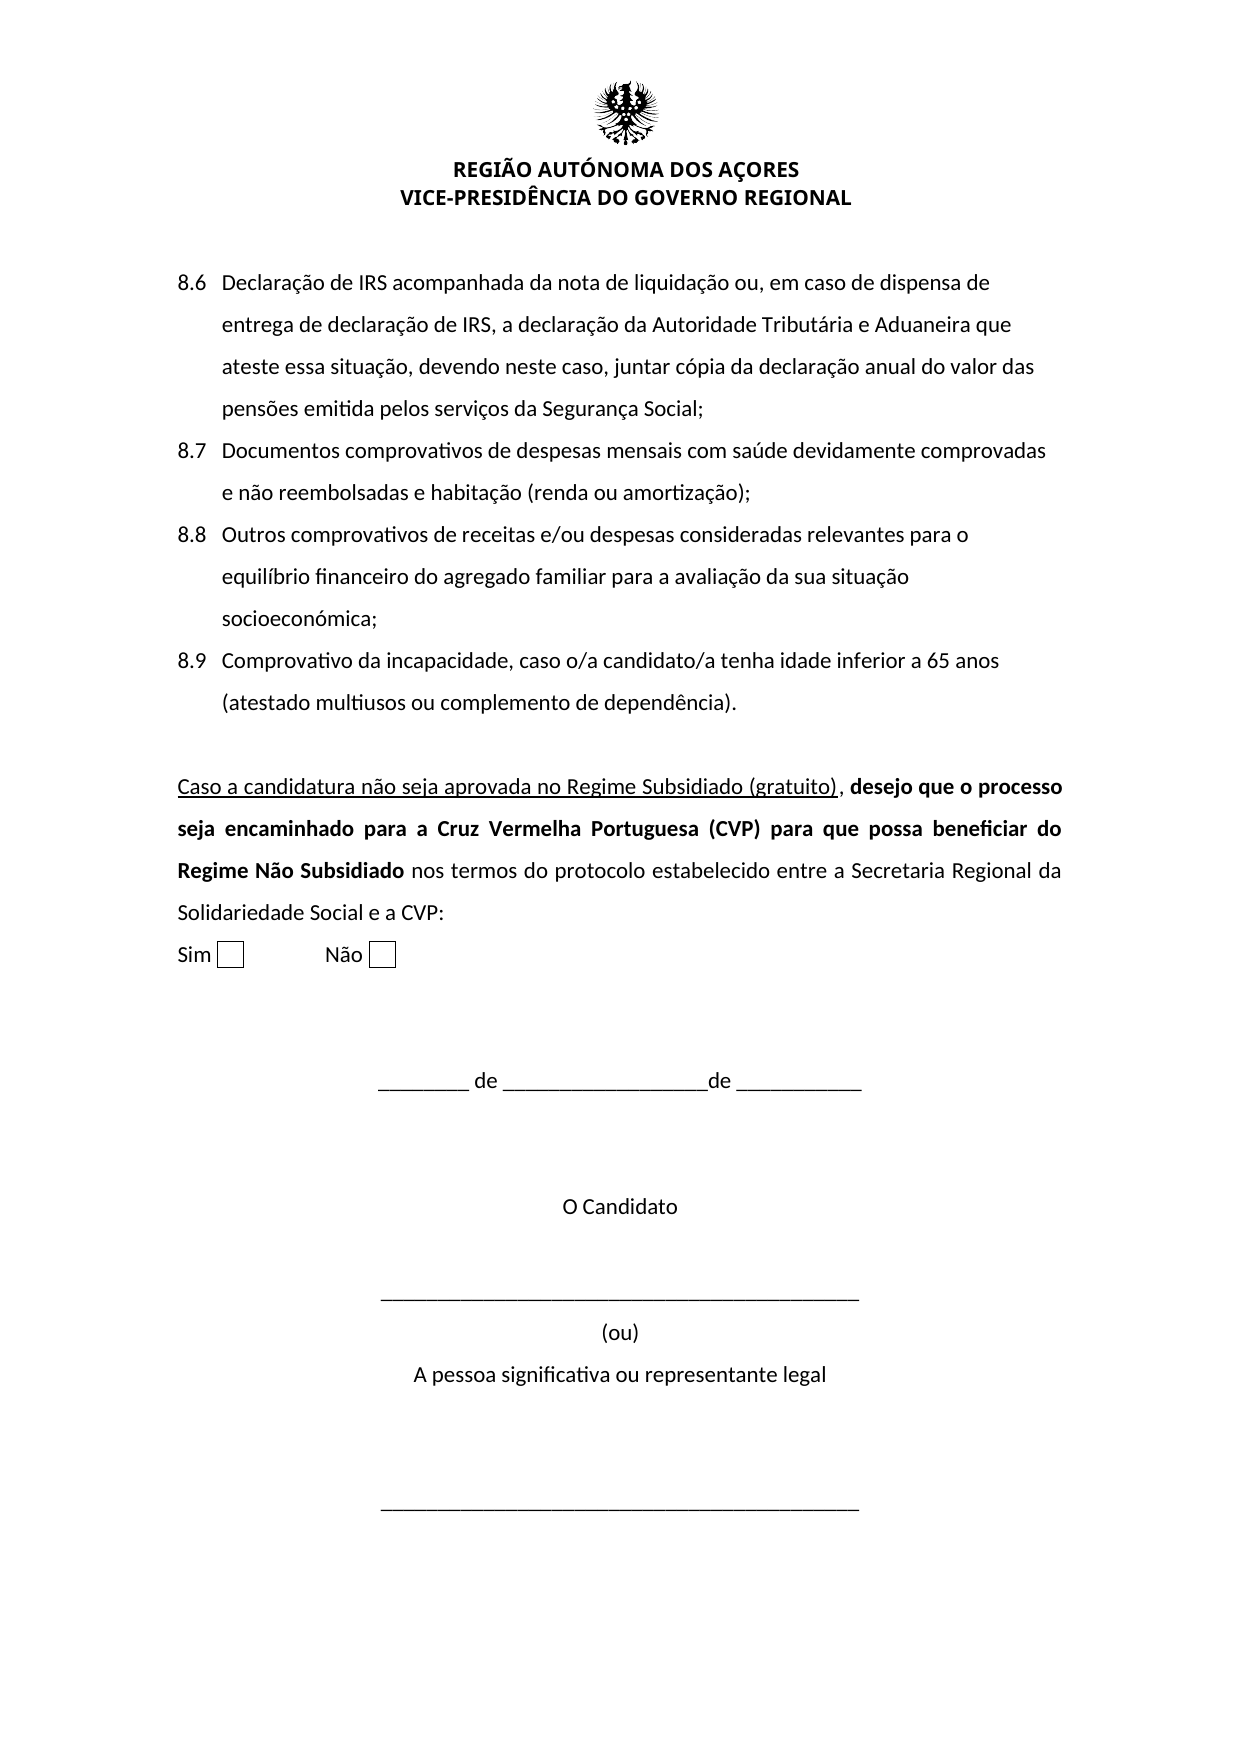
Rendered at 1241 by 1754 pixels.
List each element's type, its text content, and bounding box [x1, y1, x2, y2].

text __________________________________________ [177, 1486, 1063, 1514]
text Caso a candidatura não seja aprovada no Regime Subsidiado (gratuito), desejo que o processo seja encaminhado para a Cruz Vermelha Portuguesa (CVP) para que possa beneficiar do Regime Não Subsidiado nos termos do protocolo estabelecido entre a Secretaria Regional da Solidariedade Social e a CVP: [177, 772, 1063, 926]
text ________ de __________________de ___________ [177, 1066, 1063, 1094]
text O Candidato [177, 1192, 1063, 1220]
text A pessoa significativa ou representante legal [177, 1360, 1063, 1388]
text (ou) [177, 1318, 1063, 1346]
list Comprovativo da incapacidade, caso o/a candidato/a tenha idade inferior a 65 anos (atestado multiusos ou complemento de dependência). [177, 646, 1063, 716]
list Outros comprovativos de receitas e/ou despesas consideradas relevantes para o equilíbrio financeiro do agregado familiar para a avaliação da sua situação socioeconómica; [177, 520, 1063, 632]
text __________________________________________ [177, 1276, 1063, 1304]
list Declaração de IRS acompanhada da nota de liquidação ou, em caso de dispensa de entrega de declaração de IRS, a declaração da Autoridade Tributária e Aduaneira que ateste essa situação, devendo neste caso, juntar cópia da declaração anual do valor das pensões emitida pelos serviços da Segurança Social; [177, 268, 1063, 422]
list Documentos comprovativos de despesas mensais com saúde devidamente comprovadas e não reembolsadas e habitação (renda ou amortização); [177, 436, 1063, 506]
text Sim Não [177, 940, 1063, 968]
